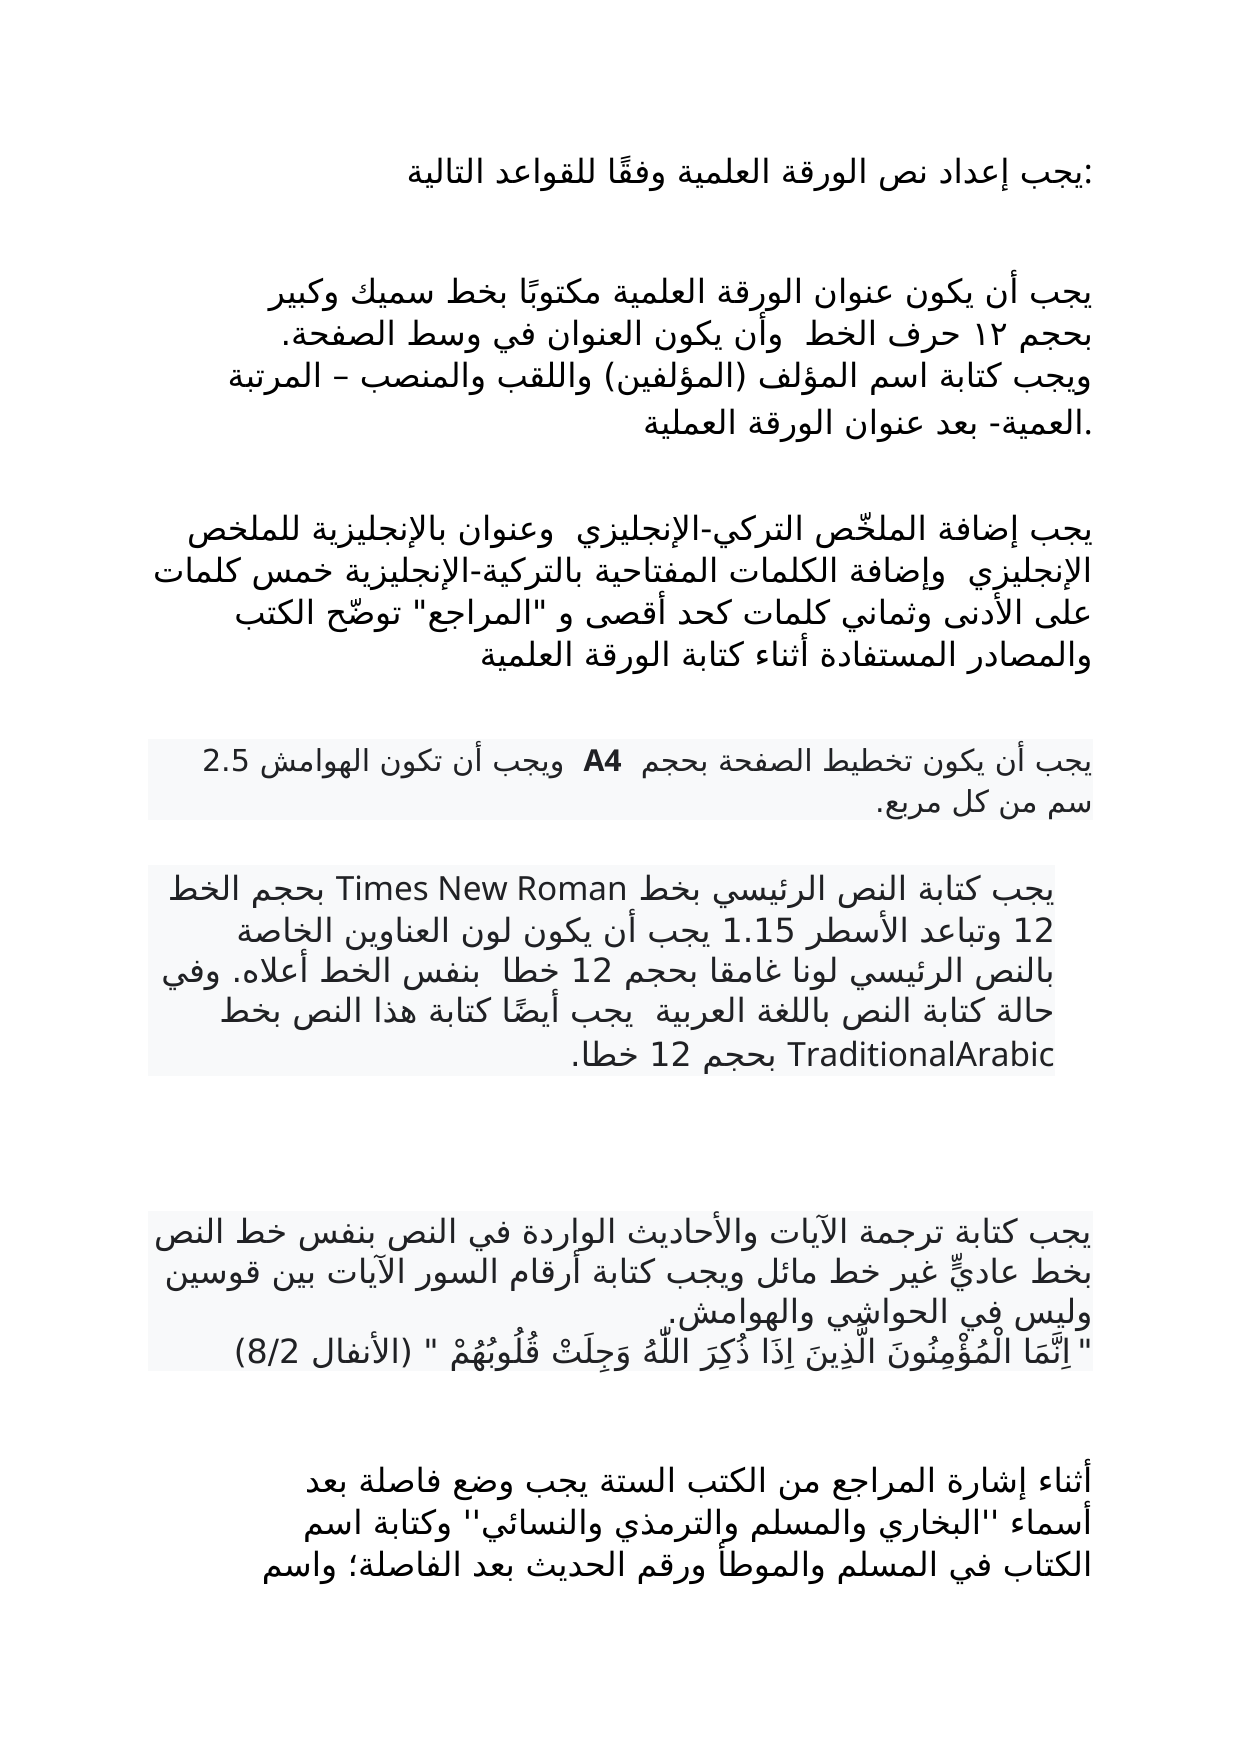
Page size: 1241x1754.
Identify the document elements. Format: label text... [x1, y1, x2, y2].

text يجب إضافة الملخّص التركي-الإنجليزي وعنوان بالإنجليزية للملخص الإنجليزي وإضافة الكلمات المفتاحية بالتركية-الإنجليزية خمس كلمات على الأدنى وثماني كلمات كحد أقصى و "المراجع" توضّح الكتب والمصادر المستفادة أثناء كتابة الورقة العلمية [148, 509, 1093, 674]
text يجب أن يكون عنوان الورقة العلمية مكتوبًا بخط سميك وكبير بحجم ١٢ حرف الخط وأن يكون العنوان في وسط الصفحة. ويجب كتابة اسم المؤلف (المؤلفين) واللقب والمنصب – المرتبة العمية- بعد عنوان الورقة العملية. [207, 273, 1093, 444]
text يجب أن يكون تخطيط الصفحة بحجم A4 ويجب أن تكون الهوامش 2.5 سم من كل مربع. [148, 739, 1093, 820]
text يجب كتابة النص الرئيسي بخط Times New Roman بحجم الخط 12 وتباعد الأسطر 1.15 يجب أن يكون لون العناوين الخاصة بالنص الرئيسي لونا غامقا بحجم 12 خطا بنفس الخط أعلاه. وفي حالة كتابة النص باللغة العربية يجب أيضًا كتابة هذا النص بخط TraditionalArabic بحجم 12 خطا. [148, 865, 1055, 1076]
text " اِنَّمَا الْمُؤْمِنُونَ الَّذِينَ اِذَا ذُكِرَ اللّٰهُ وَجِلَتْ قُلُوبُهُمْ " (الأنفال 8/2) [148, 1331, 1093, 1371]
text يجب كتابة ترجمة الآيات والأحاديث الواردة في النص بنفس خط النص بخط عاديٍّ غير خط مائل ويجب كتابة أرقام السور الآيات بين قوسين وليس في الحواشي والهوامش. [148, 1211, 1093, 1331]
text يجب إعداد نص الورقة العلمية وفقًا للقواعد التالية: [177, 148, 1093, 193]
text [223, 1461, 1093, 1584]
